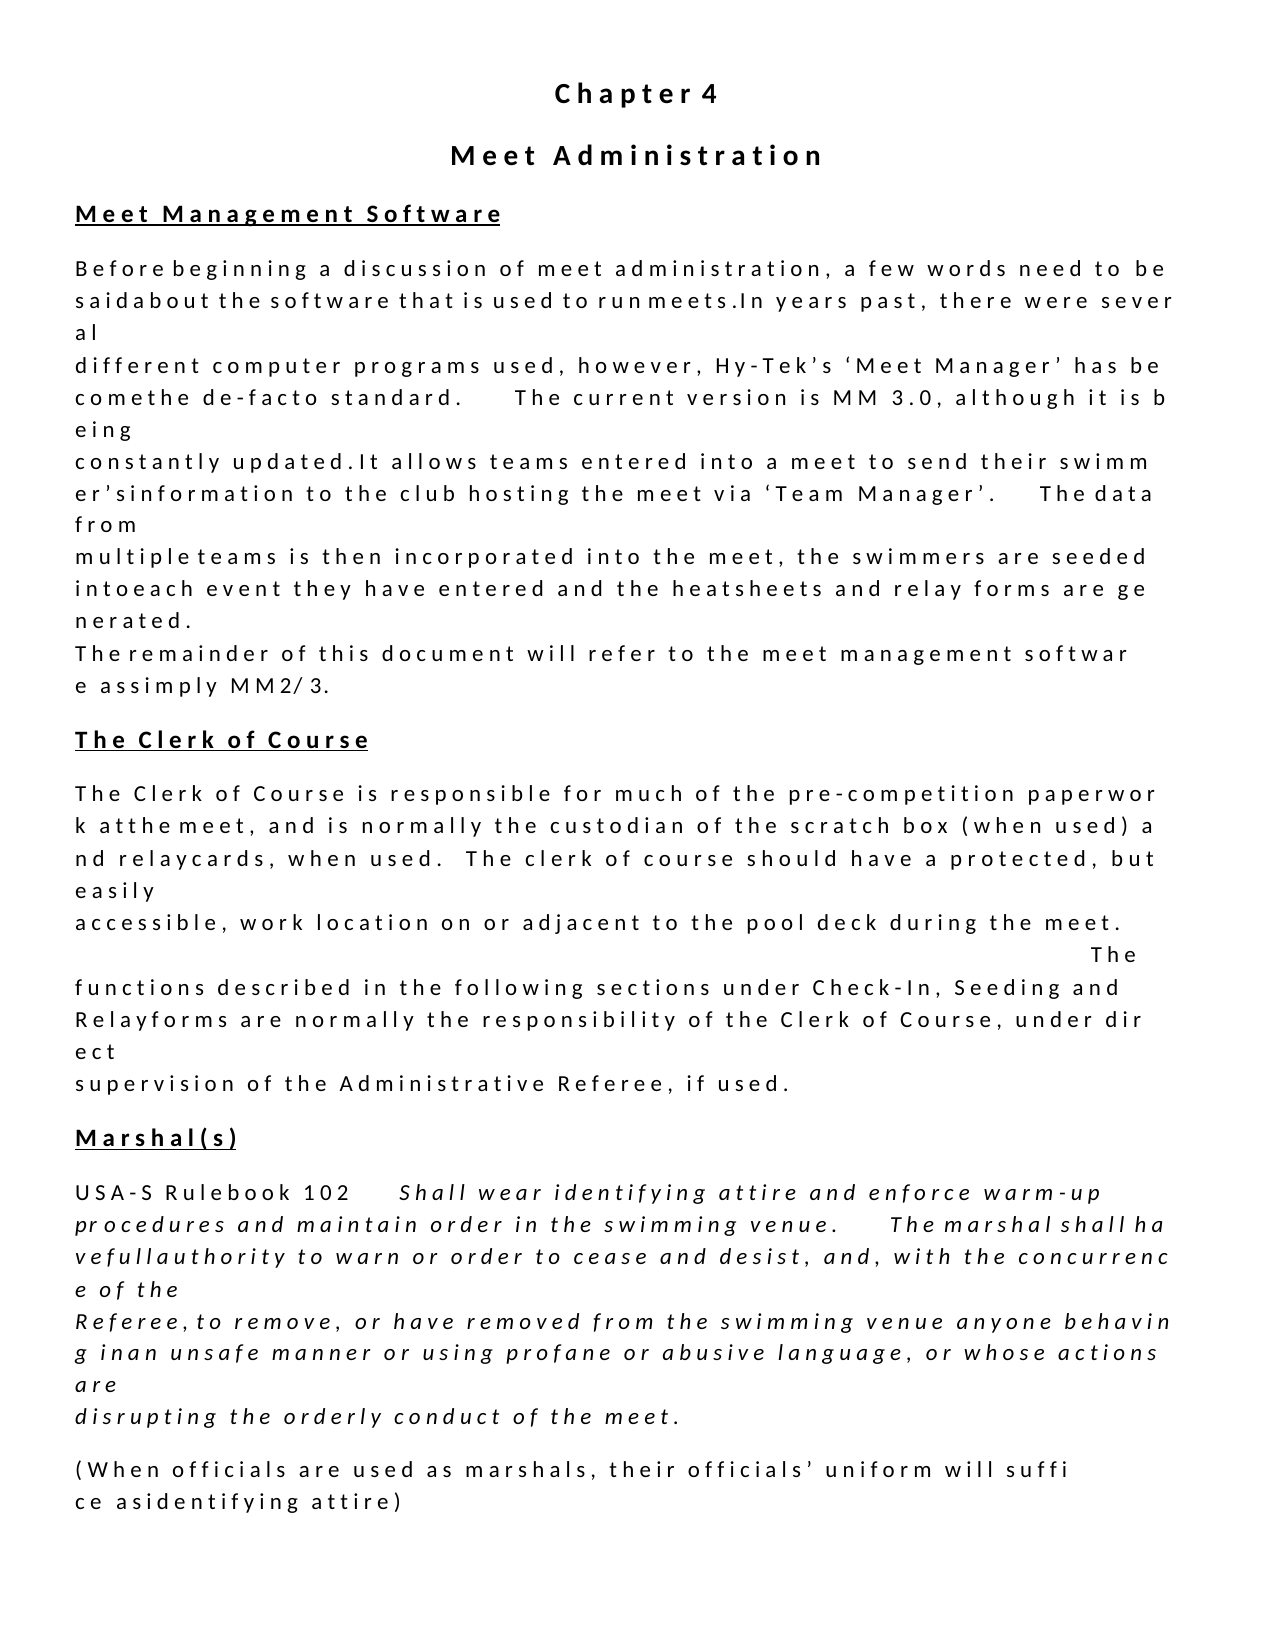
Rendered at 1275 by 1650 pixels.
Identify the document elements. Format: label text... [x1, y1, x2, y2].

text m u l t i p l e t e a m s i s t h e n i n c o r p o r a t e d i n t o t h e m e e t , t h e s w i m m e r s a r e s e e d e d i n t o e a c h e v e n t t h e y h a v e e n t e r e d a n d t h e h e a t s h e e t s a n d r e l a y f o r m s a r e g e n e r a t e d . [75, 542, 1158, 635]
subtitle T h e C l e r k o f C o u r s e [75, 724, 1162, 754]
text d i f f e r e n t c o m p u t e r p r o g r a m s u s e d , h o w e v e r , H y - T e k ’ s ‘ M e e t M a n a g e r ’ h a s b e c o m e t h e d e - f a c t o s t a n d a r d . T h e c u r r e n t v e r s i o n i s M M 3 . 0 , a l t h o u g h i t i s b e i n g [75, 351, 1169, 443]
text pr o c e d u r e s a n d m a i n t a i n o r d e r i n t h e s w i m m i n g v e n u e . T h e m a r s h a l s h a l l h a v e f u l l a u t h o r i t y t o w a r n o r o r d e r t o c e a s e a n d d e s i s t , a n d , w i t h t h e c o n c u r r e n c e o f t h e [75, 1210, 1178, 1303]
text d i s r u p t i n g t h e o r d e r l y c o n d u c t o f t h e m e e t . [75, 1402, 1162, 1430]
text c o n s t a n t l y u p d a t e d . I t a l l o w s t e a m s e n t e r e d i n t o a m e e t t o s e n d t h e i r s w i m m e r ’ s i n f o r m a t i o n t o t h e c l u b h o s t i n g t h e m e e t v i a ‘ T e a m M a n a g e r ’ . T h e d a t a f r o m [75, 447, 1162, 538]
text s u p e r v i s i o n o f t h e A d m i n i s t r a t i v e R e f e r e e , i f u s e d . [75, 1069, 1162, 1097]
text B e f o r e b e g i n n i n g a d i s c u s s i o n o f m e e t a d m i n i s t r a t i o n , a f e w w o r d s n e e d t o b e s a i d a b o u t t h e s o f t w a r e t h a t i s u s e d t o r u n m e e t s . I n y e a r s p a s t , t h e r e w e r e s e v e r a l [75, 254, 1174, 347]
text T h e C l e r k o f C o u r s e i s r e s p o n s i b l e f o r m u c h o f t h e p r e - c o m p e t i t i o n p a p e r w o r k a t t h e m e e t , a n d i s n o r m a l l y t h e c u s t o d i a n o f t h e s c r a t c h b o x ( w h e n u s e d ) a n d r e l a y c a r d s , w h e n u s e d . T h e c l e r k o f c o u r s e s h o u l d h a v e a p r o t e c t e d , b u t e a s i l y [75, 779, 1158, 904]
text U S A - S R u l e b o o k 1 0 2 S h a l l w e a r i d e n t i f y i n g a t t i r e a n d e n f o r c e w a r m - u p [75, 1178, 1162, 1206]
text R e f e r e e , t o r e m o v e , o r h a v e r e m o v e d f r o m t h e s w i m m i n g v e n u e a n y o n e b e h a v i n g i n a n u n s a f e m a n n e r o r u s i n g p r o f a n e o r a b u s i v e l a n g u a g e , o r w h o s e a c t i o n s a r e [75, 1307, 1169, 1398]
subtitle M e e t M a n a g e m e n t S o f t w a r e [75, 198, 1162, 229]
text T h e r e m a i n d e r o f t h i s d o c u m e n t w i l l r e f e r t o t h e m e e t m a n a g e m e n t s o f t w a r e a s s i m p l y M M 2/ 3. [75, 639, 1129, 699]
subtitle C h a p t e r 4 [81, 75, 1189, 111]
text M e e t A d m i n i s t r a t i o n [81, 137, 1189, 173]
subtitle M a r s h a l ( s ) [75, 1123, 1162, 1153]
text ( W h e n o f f i c i a l s a r e u s e d a s m a r s h a l s , t h e i r o f f i c i a l s ’ u n i f o r m w i l l s u f f i c e a s i d e n t i f y i n g a t t i r e ) [75, 1455, 1081, 1515]
text a c c e s s i b l e , w o r k l o c a t i o n o n o r a d j a c e n t t o t h e p o o l d e c k d u r i n g t h e m e e t . T h e f u n c t i o n s d e s c r i b e d i n t h e f o l l o w i n g s e c t i o n s u n d e r C h e c k - I n , S e e d i n g a n d R e l a y f o r m s a r e n o r m a l l y t h e r e s p o n s i b i l i t y o f t h e C l e r k o f C o u r s e , u n d e r d i r e c t [75, 908, 1141, 1065]
